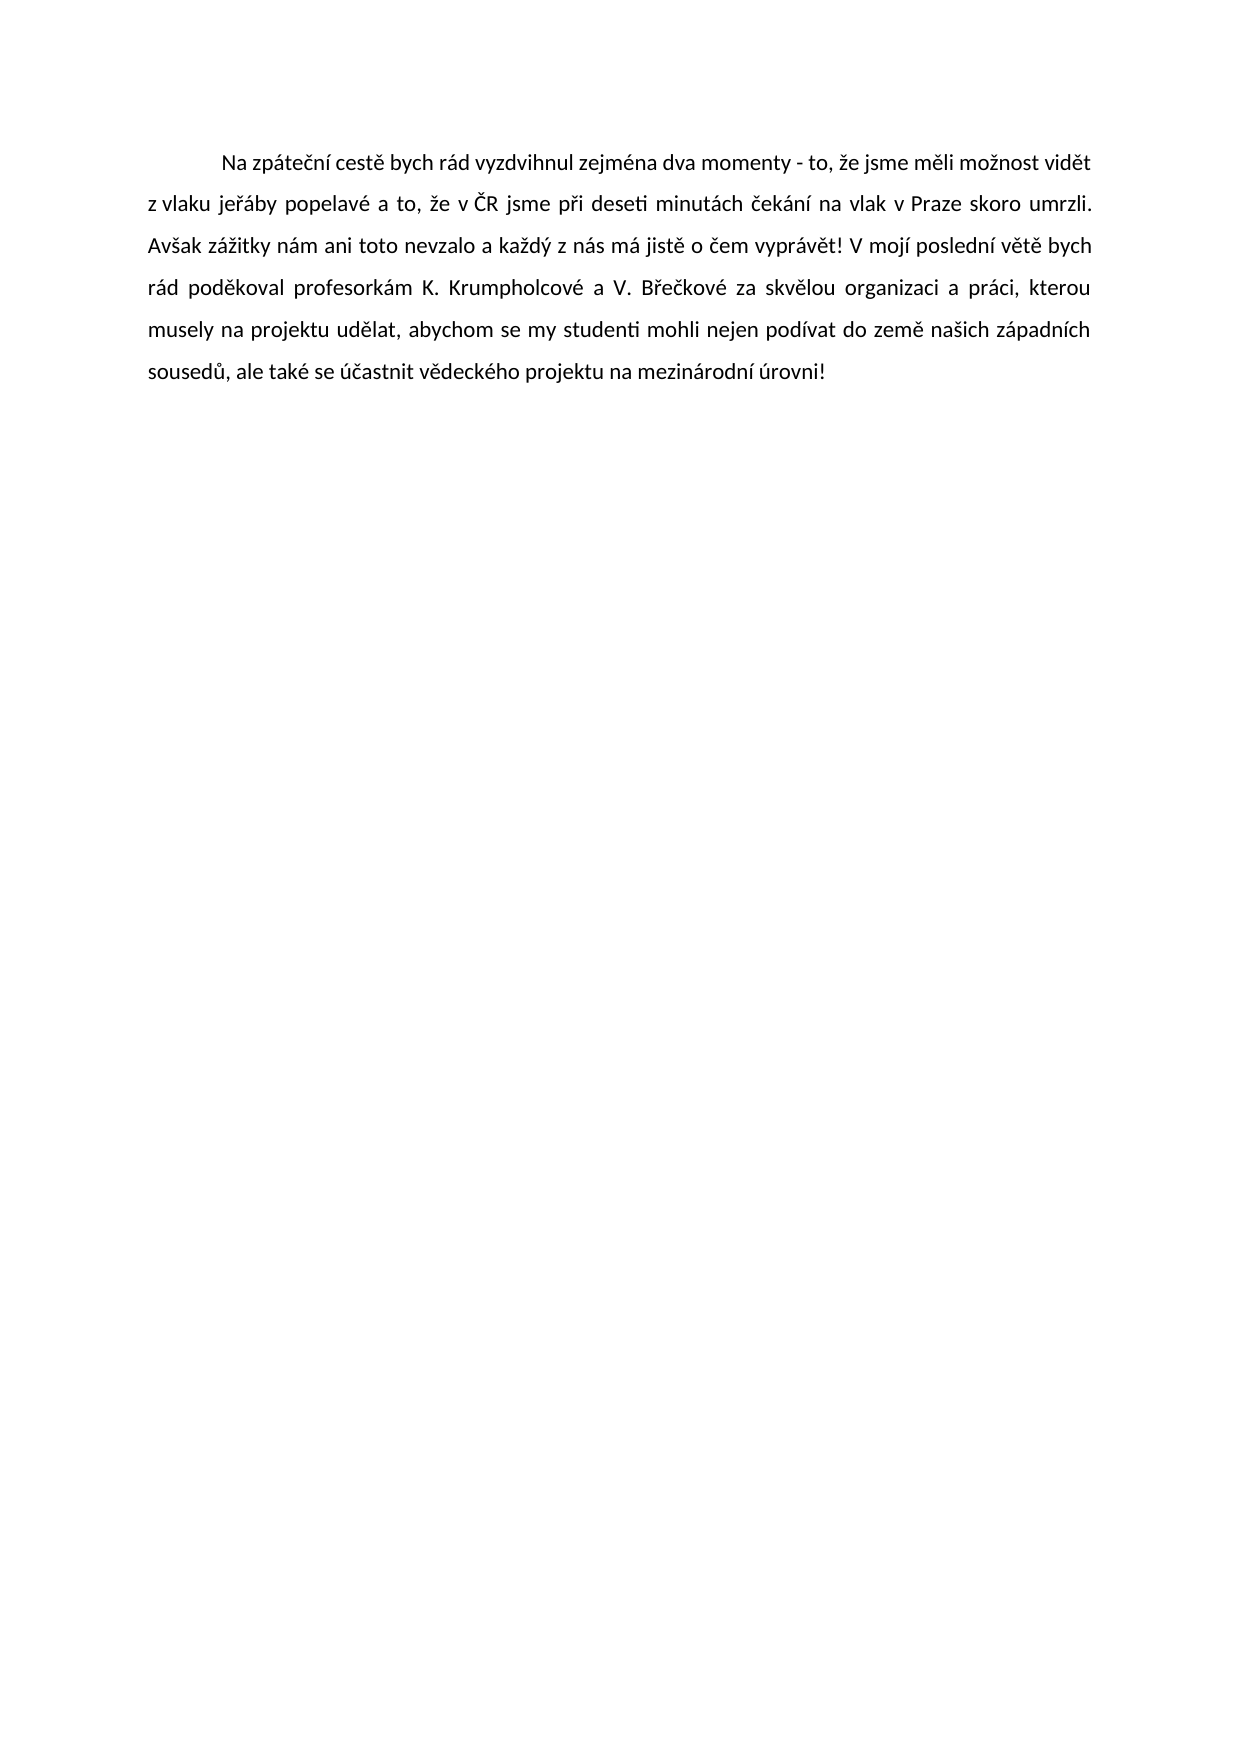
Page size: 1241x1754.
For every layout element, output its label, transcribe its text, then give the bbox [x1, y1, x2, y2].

text Na zpáteční cestě bych rád vyzdvihnul zejména dva momenty - to, že jsme měli možnost vidět z vlaku jeřáby popelavé a to, že v ČR jsme při deseti minutách čekání na vlak v Praze skoro umrzli. Avšak zážitky nám ani toto nevzalo a každý z nás má jistě o čem vyprávět! V mojí poslední větě bych rád poděkoval profesorkám K. Krumpholcové a V. Břečkové za skvělou organizaci a práci, kterou musely na projektu udělat, abychom se my studenti mohli nejen podívat do země našich západních sousedů, ale také se účastnit vědeckého projektu na mezinárodní úrovni! [148, 148, 1093, 386]
